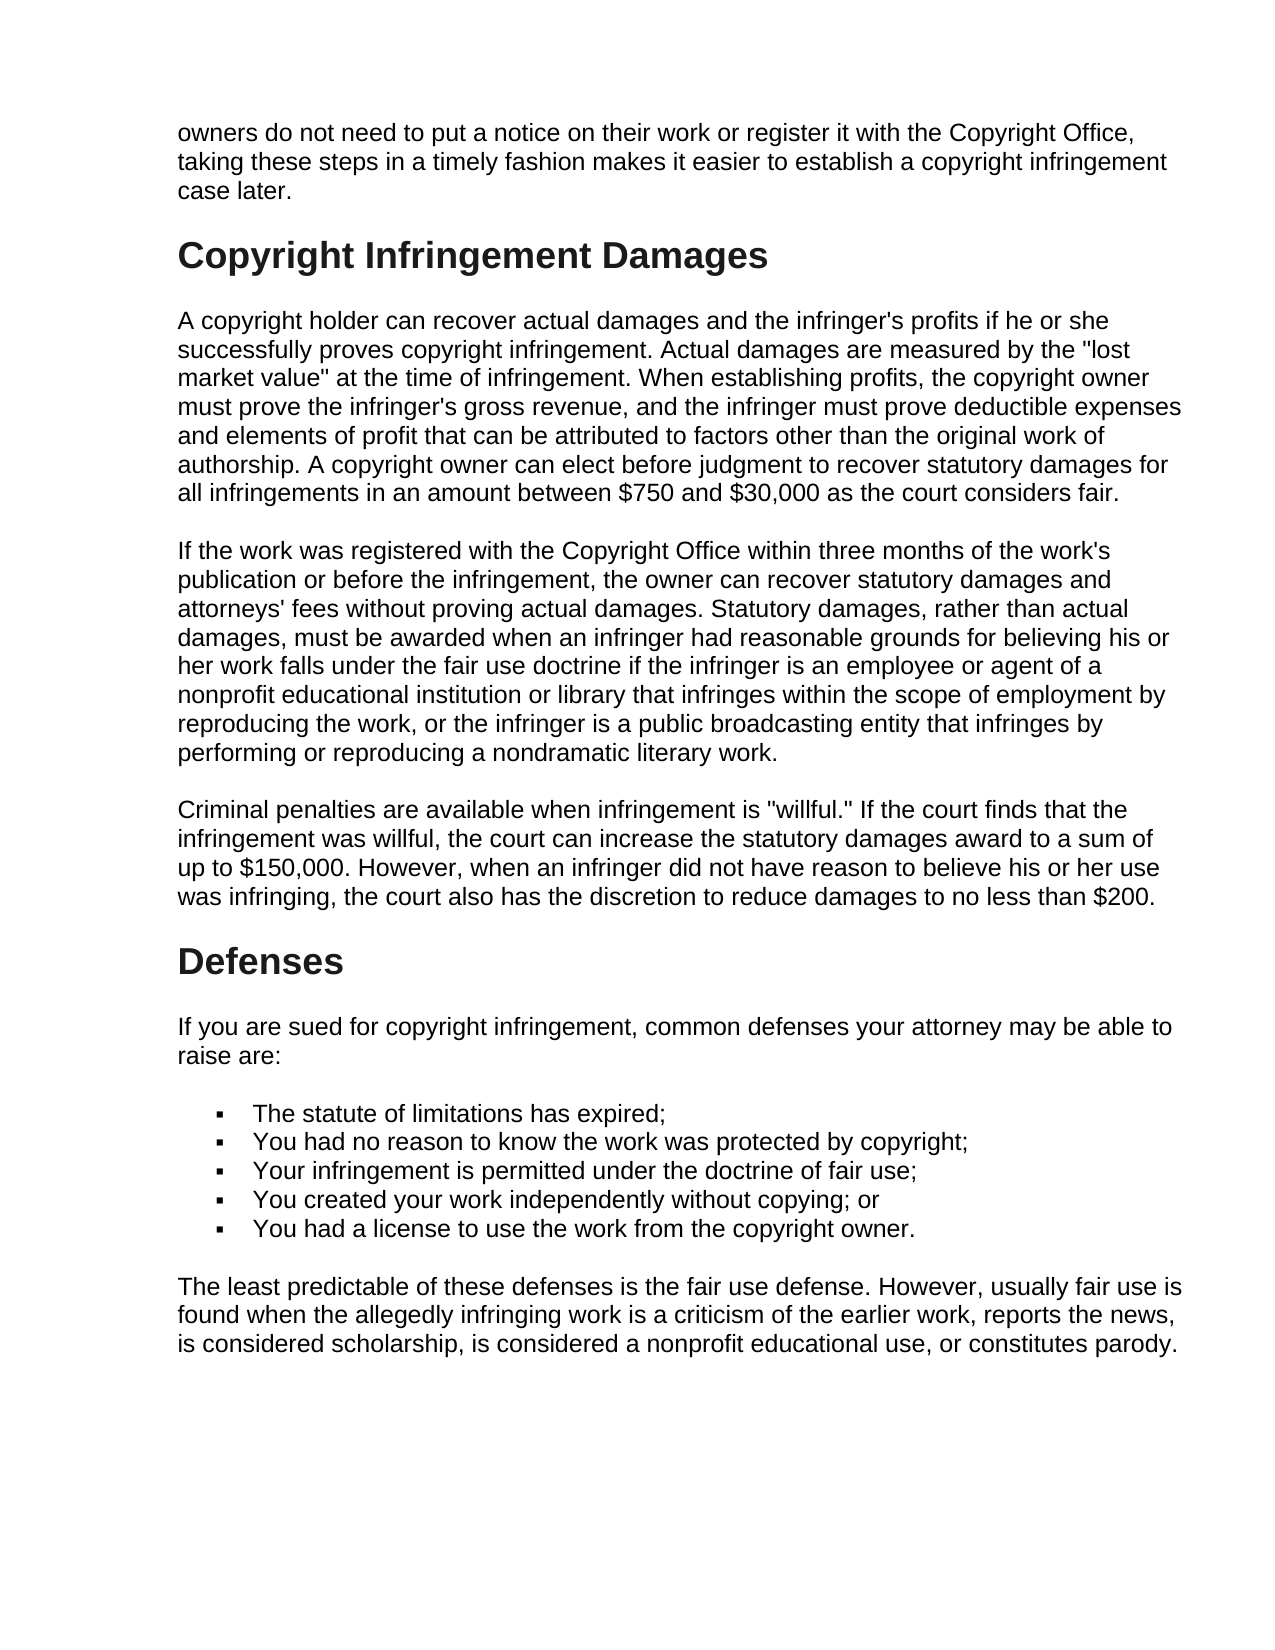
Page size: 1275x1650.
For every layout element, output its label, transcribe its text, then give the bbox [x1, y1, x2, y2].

list You created your work independently without copying; or [215, 1185, 1186, 1213]
text If you are sued for copyright infringement, common defenses your attorney may be able to raise are: [177, 1012, 1186, 1069]
text If the work was registered with the Copyright Office within three months of the work's publication or before the infringement, the owner can recover statutory damages and attorneys' fees without proving actual damages. Statutory damages, rather than actual damages, must be awarded when an infringer had reasonable grounds for believing his or her work falls under the fair use doctrine if the infringer is an employee or agent of a nonprofit educational institution or library that infringes within the scope of employment by reproducing the work, or the infringer is a public broadcasting entity that infringes by performing or reproducing a nondramatic literary work. [177, 536, 1186, 766]
text Copyright Infringement Damages [177, 233, 1186, 277]
text Defenses [177, 939, 1186, 983]
list You had a license to use the work from the copyright owner. [215, 1213, 1186, 1242]
text The least predictable of these defenses is the fair use defense. However, usually fair use is found when the allegedly infringing work is a criticism of the earlier work, reports the news, is considered scholarship, is considered a nonprofit educational use, or constitutes parody. [177, 1271, 1186, 1358]
list The statute of limitations has expired; [215, 1098, 1186, 1127]
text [177, 118, 1186, 204]
text Criminal penalties are available when infringement is "willful." If the court finds that the infringement was willful, the court can increase the statutory damages award to a sum of up to $150,000. However, when an infringer did not have reason to believe his or her use was infringing, the court also has the discretion to reduce damages to no less than $200. [177, 795, 1186, 910]
list Your infringement is permitted under the doctrine of fair use; [215, 1156, 1186, 1185]
text A copyright holder can recover actual damages and the infringer's profits if he or she successfully proves copyright infringement. Actual damages are measured by the "lost market value" at the time of infringement. When establishing profits, the copyright owner must prove the infringer's gross revenue, and the infringer must prove deductible expenses and elements of profit that can be attributed to factors other than the original work of authorship. A copyright owner can elect before judgment to recover statutory damages for all infringements in an amount between $750 and $30,000 as the court considers fair. [177, 306, 1186, 507]
list You had no reason to know the work was protected by copyright; [215, 1127, 1186, 1156]
